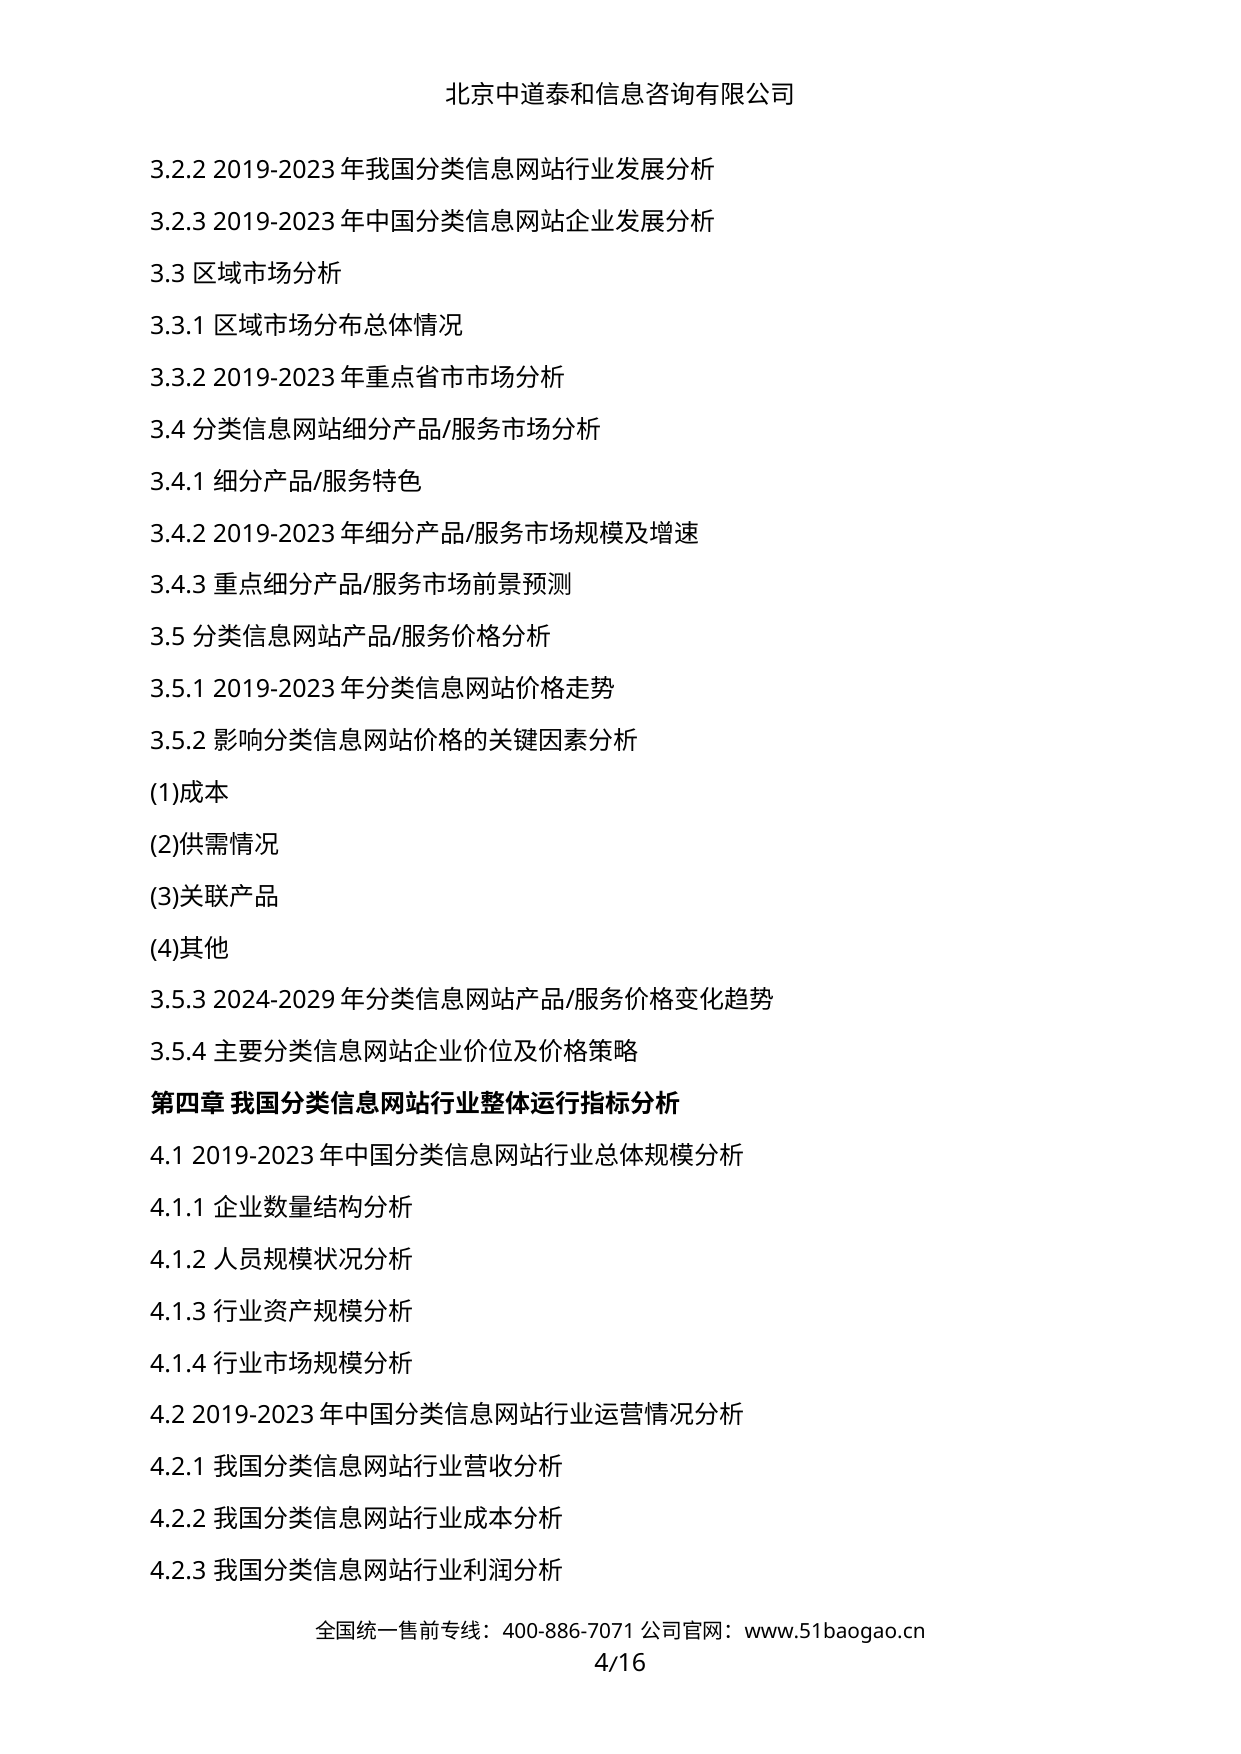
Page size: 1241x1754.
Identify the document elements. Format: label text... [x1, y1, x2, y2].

text 4.2.1 我国分类信息网站行业营收分析 [150, 1447, 1090, 1483]
text 3.5.4 主要分类信息网站企业价位及价格策略 [150, 1032, 1090, 1068]
text 4.2 2019-2023年中国分类信息网站行业运营情况分析 [150, 1395, 1090, 1431]
text 第四章 我国分类信息网站行业整体运行指标分析 [150, 1084, 1090, 1120]
text 4.1.4 行业市场规模分析 [150, 1343, 1090, 1379]
text 3.5 分类信息网站产品/服务价格分析 [150, 617, 1090, 653]
text 3.4.2 2019-2023年细分产品/服务市场规模及增速 [150, 513, 1090, 549]
text 3.4 分类信息网站细分产品/服务市场分析 [150, 409, 1090, 446]
text (2)供需情况 [150, 824, 1090, 861]
text 3.4.1 细分产品/服务特色 [150, 461, 1090, 497]
text 4.2.3 我国分类信息网站行业利润分析 [150, 1551, 1090, 1587]
text 3.2.2 2019-2023年我国分类信息网站行业发展分析 [150, 150, 1090, 186]
text 3.3.1 区域市场分布总体情况 [150, 306, 1090, 342]
text 3.5.3 2024-2029年分类信息网站产品/服务价格变化趋势 [150, 980, 1090, 1016]
text 3.4.3 重点细分产品/服务市场前景预测 [150, 565, 1090, 601]
text (1)成本 [150, 772, 1090, 809]
text 3.2.3 2019-2023年中国分类信息网站企业发展分析 [150, 202, 1090, 238]
text (4)其他 [150, 928, 1090, 964]
text 4.1.2 人员规模状况分析 [150, 1239, 1090, 1276]
text (3)关联产品 [150, 876, 1090, 912]
text 4.1.3 行业资产规模分析 [150, 1291, 1090, 1327]
text 3.3 区域市场分析 [150, 254, 1090, 290]
text 4.1 2019-2023年中国分类信息网站行业总体规模分析 [150, 1136, 1090, 1172]
text 3.5.2 影响分类信息网站价格的关键因素分析 [150, 721, 1090, 757]
text 4.1.1 企业数量结构分析 [150, 1187, 1090, 1224]
text 3.3.2 2019-2023年重点省市市场分析 [150, 357, 1090, 394]
text 3.5.1 2019-2023年分类信息网站价格走势 [150, 669, 1090, 705]
text 4.2.2 我国分类信息网站行业成本分析 [150, 1499, 1090, 1535]
